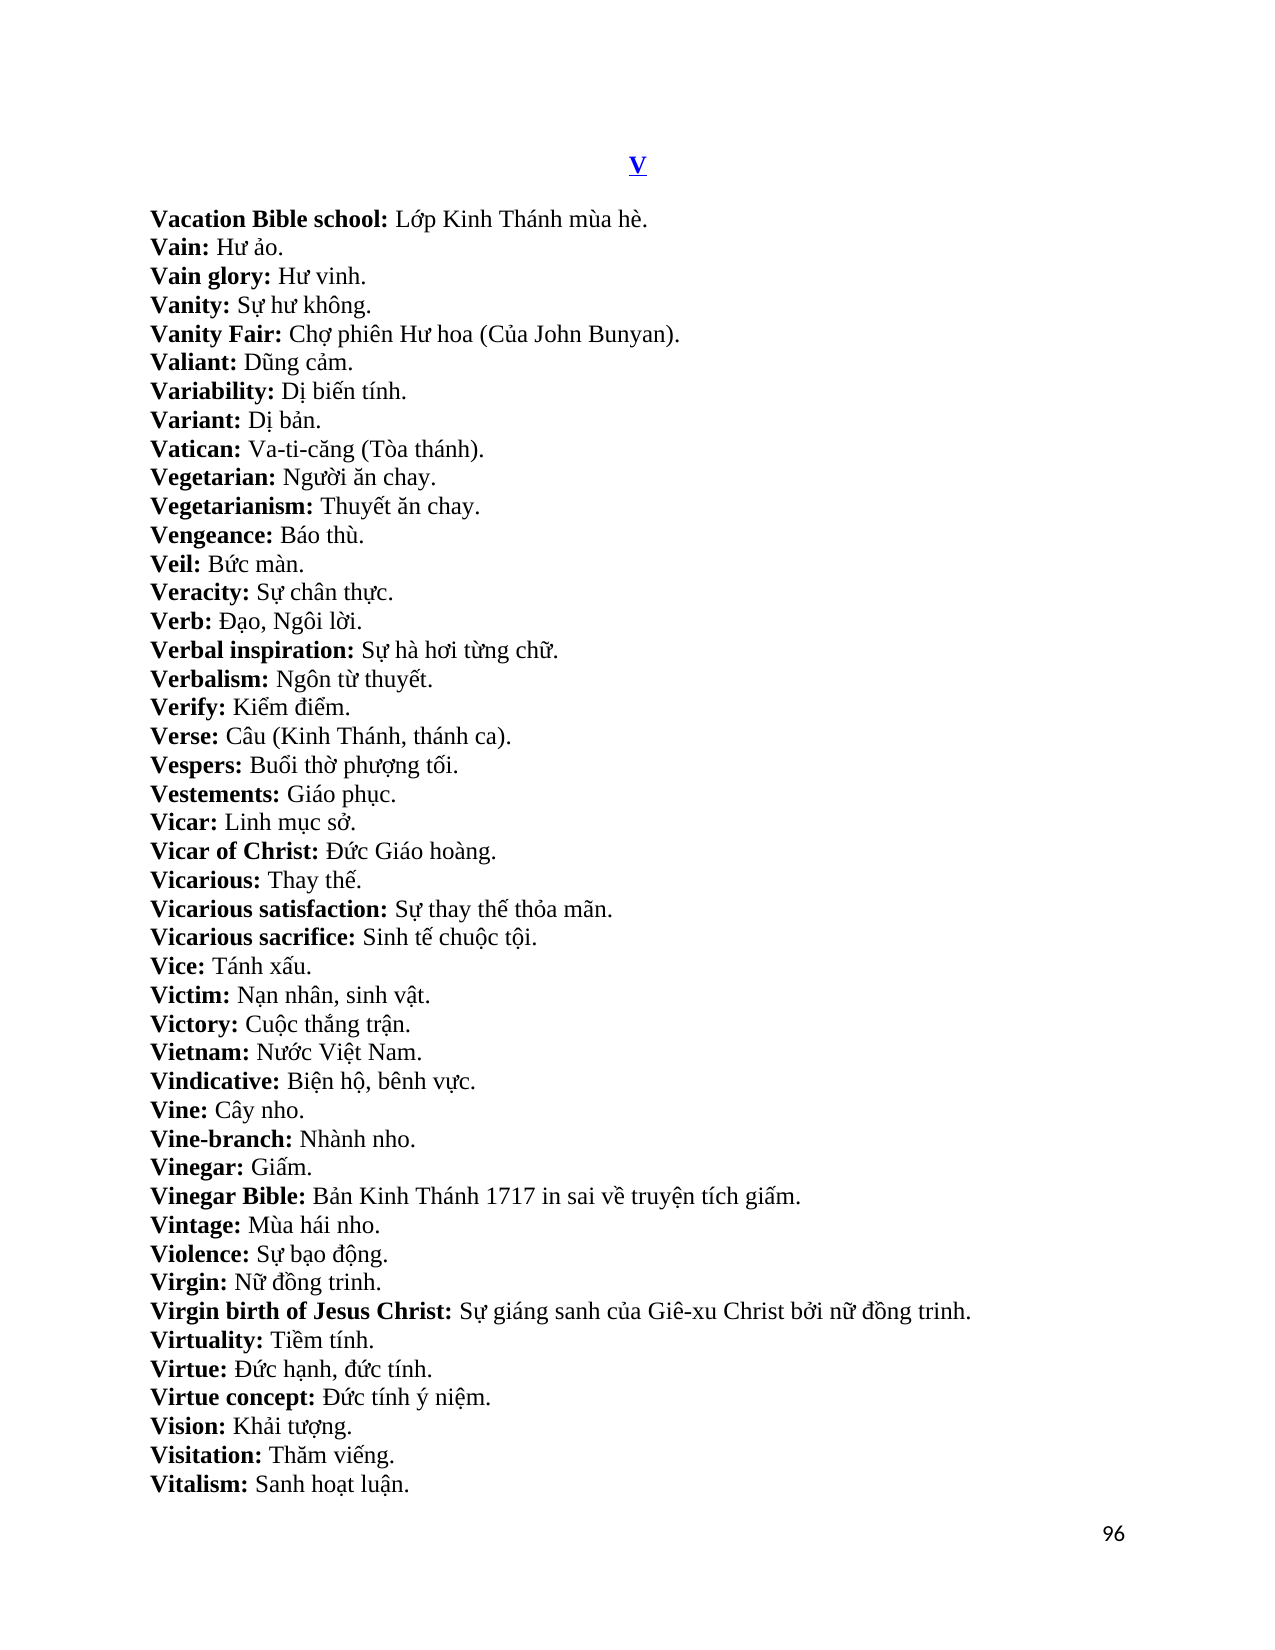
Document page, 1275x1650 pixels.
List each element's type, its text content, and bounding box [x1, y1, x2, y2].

text V [150, 150, 1125, 179]
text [150, 204, 1125, 1497]
